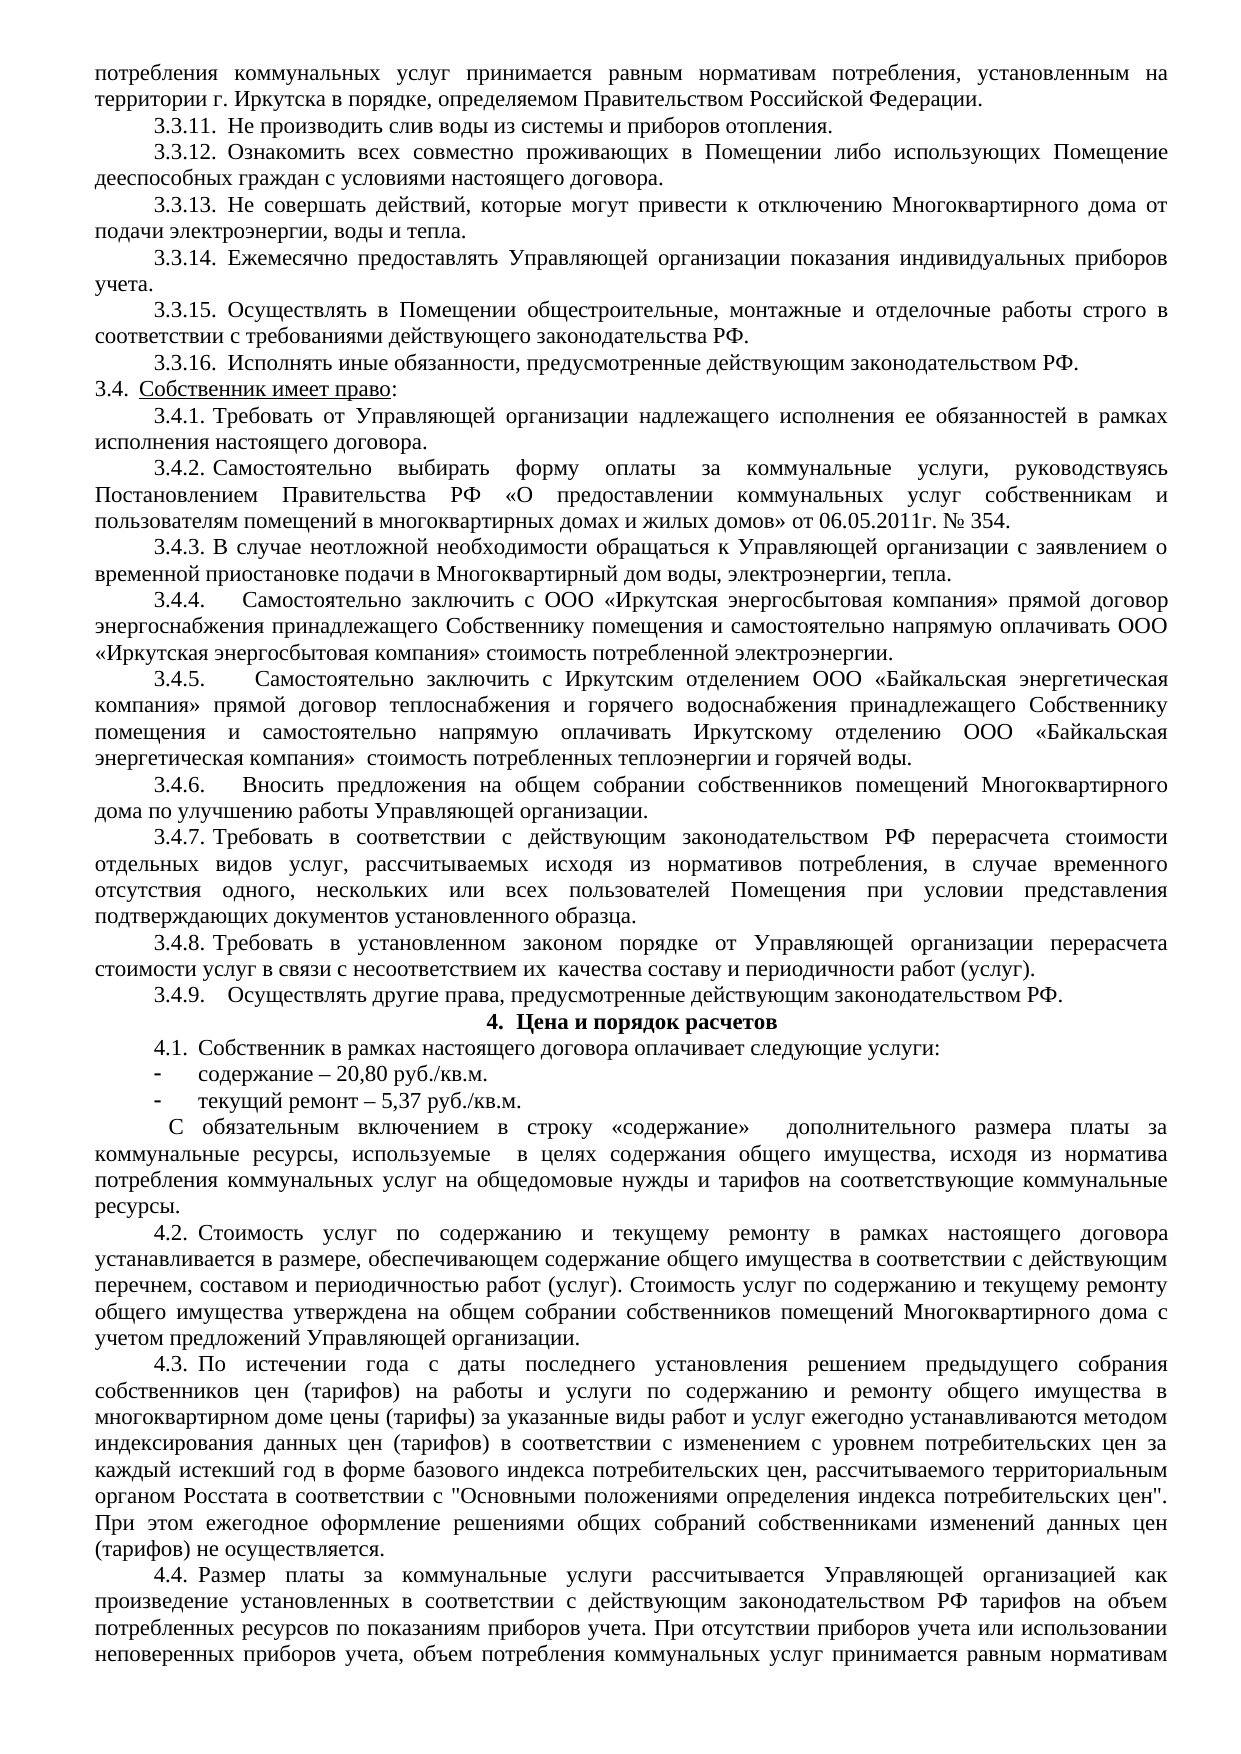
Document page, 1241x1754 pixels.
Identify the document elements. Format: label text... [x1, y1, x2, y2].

list В случае неотложной необходимости обращаться к Управляющей организации с заявлением о временной приостановке подачи в Многоквартирный дом воды, электроэнергии, тепла. [94, 533, 1169, 586]
text С обязательным включением в строку «содержание» дополнительного размера платы за коммунальные ресурсы, используемые в целях содержания общего имущества, исходя из норматива потребления коммунальных услуг на общедомовые нужды и тарифов на соответствующие коммунальные ресурсы. [94, 1113, 1169, 1219]
list По истечении года с даты последнего установления решением предыдущего собрания собственников цен (тарифов) на работы и услуги по содержанию и ремонту общего имущества в многоквартирном доме цены (тарифы) за указанные виды работ и услуг ежегодно устанавливаются методом индексирования данных цен (тарифов) в соответствии с изменением с уровнем потребительских цен за каждый истекший год в форме базового индекса потребительских цен, рассчитываемого территориальным органом Росстата в соответствии с "Основными положениями определения индекса потребительских цен". При этом ежегодное оформление решениями общих собраний собственниками изменений данных цен (тарифов) не осуществляется. [94, 1350, 1169, 1561]
list Ознакомить всех совместно проживающих в Помещении либо использующих Помещение дееспособных граждан с условиями настоящего договора. [94, 138, 1169, 191]
list Не совершать действий, которые могут привести к отключению Многоквартирного дома от подачи электроэнергии, воды и тепла. [94, 191, 1169, 243]
list Собственник в рамках настоящего договора оплачивает следующие услуги: [94, 1034, 1169, 1061]
list Требовать в установленном законом порядке от Управляющей организации перерасчета стоимости услуг в связи с несоответствием их качества составу и периодичности работ (услуг). [94, 929, 1169, 981]
list Вносить предложения на общем собрании собственников помещений Многоквартирного дома по улучшению работы Управляющей организации. [94, 771, 1169, 823]
list Самостоятельно заключить с ООО «Иркутская энергосбытовая компания» прямой договор энергоснабжения принадлежащего Собственнику помещения и самостоятельно напрямую оплачивать ООО «Иркутская энергосбытовая компания» стоимость потребленной электроэнергии. [94, 586, 1169, 665]
list Цена и порядок расчетов [94, 1008, 1169, 1034]
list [94, 59, 1169, 112]
list содержание – 20,80 руб./кв.м. [94, 1061, 1169, 1087]
list Осуществлять другие права, предусмотренные действующим законодательством РФ. [94, 981, 1169, 1008]
list Требовать от Управляющей организации надлежащего исполнения ее обязанностей в рамках исполнения настоящего договора. [94, 402, 1169, 454]
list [94, 1561, 1169, 1667]
list Собственник имеет право: [94, 375, 1169, 402]
list Осуществлять в Помещении общестроительные, монтажные и отделочные работы строго в соответствии с требованиями действующего законодательства РФ. [94, 296, 1169, 349]
list Требовать в соответствии с действующим законодательством РФ перерасчета стоимости отдельных видов услуг, рассчитываемых исходя из нормативов потребления, в случае временного отсутствия одного, нескольких или всех пользователей Помещения при условии представления подтверждающих документов установленного образца. [94, 823, 1169, 929]
list Стоимость услуг по содержанию и текущему ремонту в рамках настоящего договора устанавливается в размере, обеспечивающем содержание общего имущества в соответствии с действующим перечнем, составом и периодичностью работ (услуг). Стоимость услуг по содержанию и текущему ремонту общего имущества утверждена на общем собрании собственников помещений Многоквартирного дома с учетом предложений Управляющей организации. [94, 1219, 1169, 1350]
list текущий ремонт – 5,37 руб./кв.м. [94, 1087, 1169, 1113]
list Самостоятельно заключить с Иркутским отделением ООО «Байкальская энергетическая компания» прямой договор теплоснабжения и горячего водоснабжения принадлежащего Собственнику помещения и самостоятельно напрямую оплачивать Иркутскому отделению ООО «Байкальская энергетическая компания» стоимость потребленных теплоэнергии и горячей воды. [94, 665, 1169, 771]
list Не производить слив воды из системы и приборов отопления. [94, 112, 1169, 138]
list Исполнять иные обязанности, предусмотренные действующим законодательством РФ. [94, 349, 1169, 375]
list Ежемесячно предоставлять Управляющей организации показания индивидуальных приборов учета. [94, 243, 1169, 296]
list Самостоятельно выбирать форму оплаты за коммунальные услуги, руководствуясь Постановлением Правительства РФ «О предоставлении коммунальных услуг собственникам и пользователям помещений в многоквартирных домах и жилых домов» от 06.05.2011г. № 354. [94, 454, 1169, 533]
